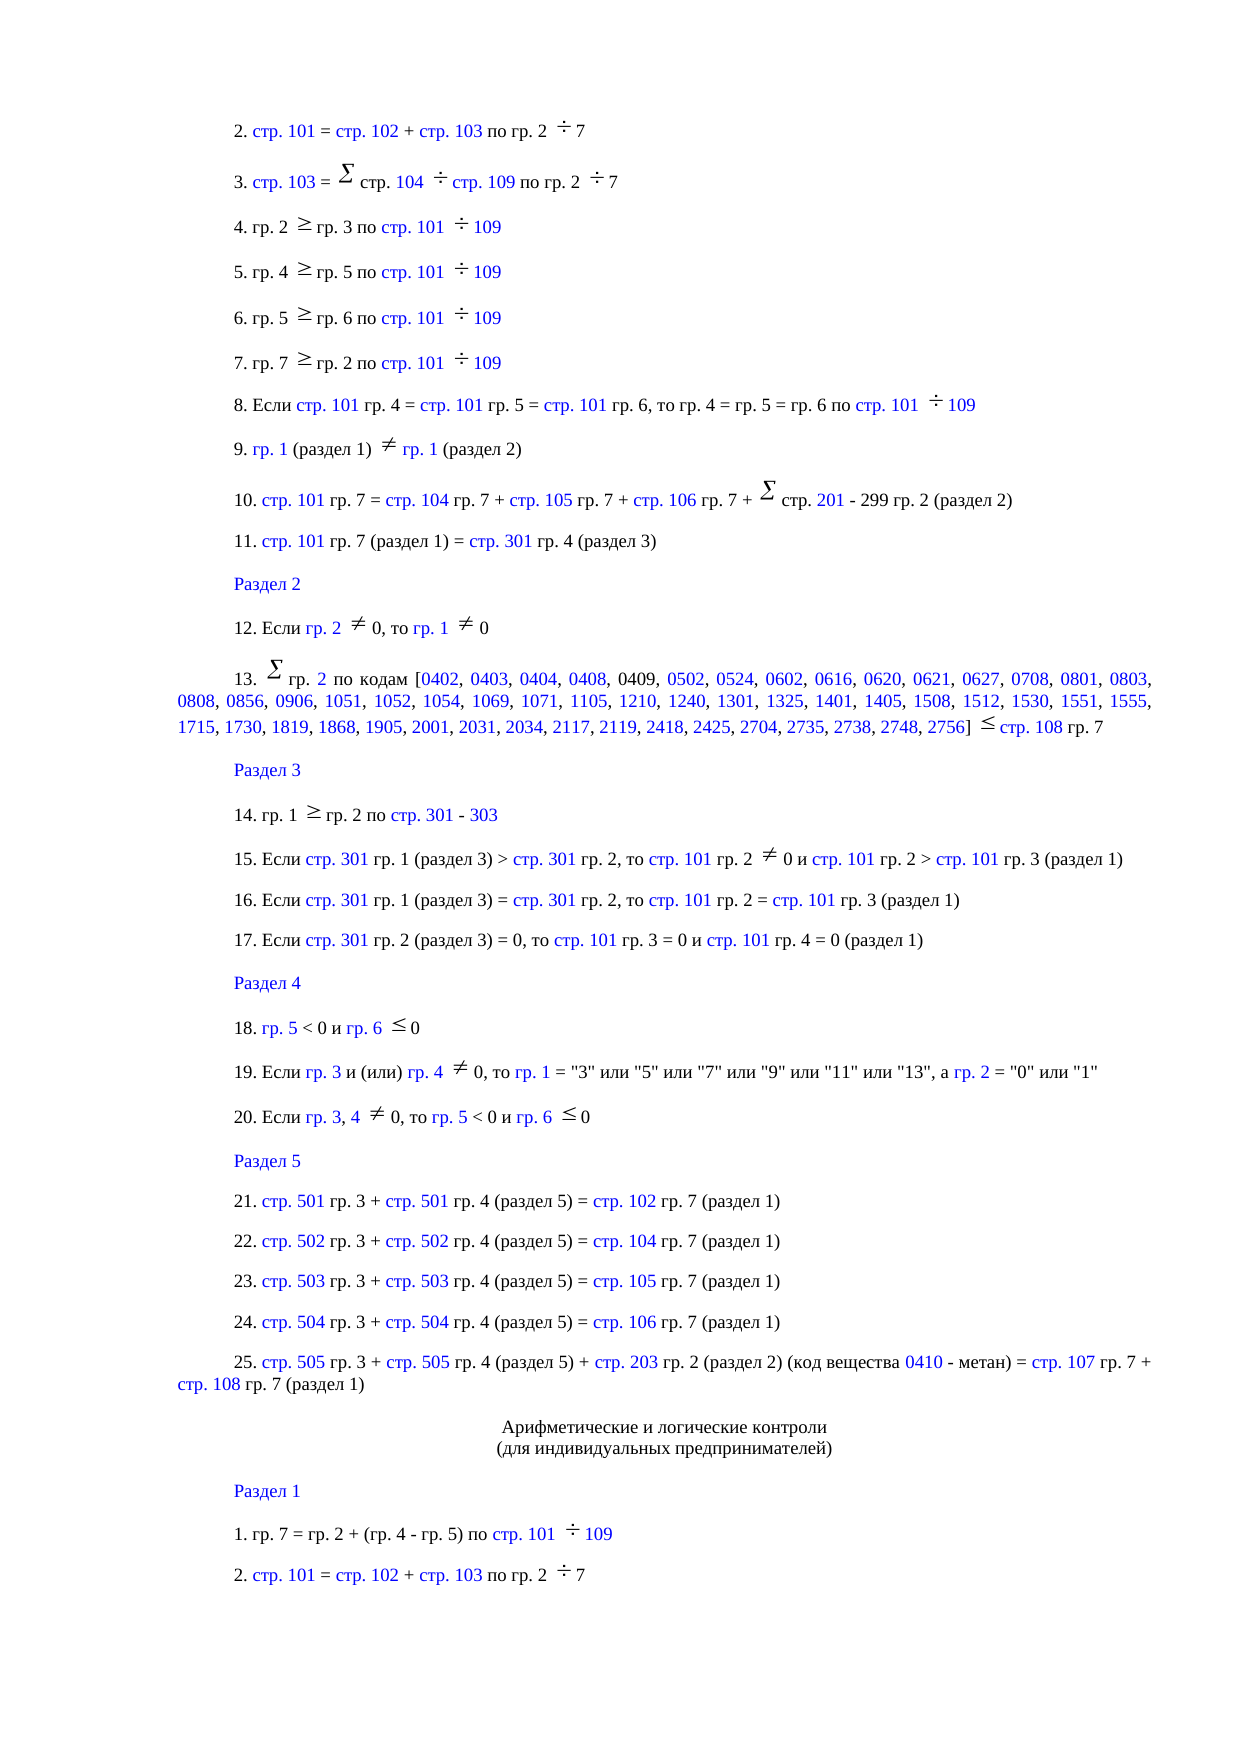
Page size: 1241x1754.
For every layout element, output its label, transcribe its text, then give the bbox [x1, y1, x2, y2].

text 18. гр. 5 < 0 и гр. 6 0 [177, 1012, 1152, 1039]
text Раздел 2 [177, 573, 1152, 594]
text 2. стр. 101 = стр. 102 + стр. 103 по гр. 2 7 [177, 1563, 1152, 1586]
text 20. Если гр. 3, 4 0, то гр. 5 < 0 и гр. 6 0 [177, 1102, 1152, 1128]
text 24. стр. 504 гр. 3 + стр. 504 гр. 4 (раздел 5) = стр. 106 гр. 7 (раздел 1) [177, 1311, 1152, 1332]
text Раздел 4 [177, 972, 1152, 994]
text 12. Если гр. 2 0, то гр. 1 0 [177, 613, 1152, 638]
text 4. гр. 2 гр. 3 по стр. 101 109 [177, 212, 1152, 238]
text 23. стр. 503 гр. 3 + стр. 503 гр. 4 (раздел 5) = стр. 105 гр. 7 (раздел 1) [177, 1270, 1152, 1292]
text Раздел 1 [177, 1480, 1152, 1502]
text 15. Если стр. 301 гр. 1 (раздел 3) > стр. 301 гр. 2, то стр. 101 гр. 2 0 и стр. 101 гр. 2 > стр. 101 гр. 3 (раздел 1) [177, 844, 1152, 870]
text 3. стр. 103 = стр. 104 стр. 109 по гр. 2 7 [177, 160, 1152, 193]
text 11. стр. 101 гр. 7 (раздел 1) = стр. 301 гр. 4 (раздел 3) [177, 529, 1152, 551]
text Арифметические и логические контроли [177, 1416, 1152, 1437]
text 1. гр. 7 = гр. 2 + (гр. 4 - гр. 5) по стр. 101 109 [177, 1521, 1152, 1544]
text 2. стр. 101 = стр. 102 + стр. 103 по гр. 2 7 [177, 118, 1152, 141]
text 7. гр. 7 гр. 2 по стр. 101 109 [177, 347, 1152, 373]
text Раздел 5 [177, 1149, 1152, 1171]
text 21. стр. 501 гр. 3 + стр. 501 гр. 4 (раздел 5) = стр. 102 гр. 7 (раздел 1) [177, 1190, 1152, 1211]
text 6. гр. 5 гр. 6 по стр. 101 109 [177, 302, 1152, 328]
text 17. Если стр. 301 гр. 2 (раздел 3) = 0, то стр. 101 гр. 3 = 0 и стр. 101 гр. 4 = 0 (раздел 1) [177, 929, 1152, 951]
text 5. гр. 4 гр. 5 по стр. 101 109 [177, 257, 1152, 283]
text 9. гр. 1 (раздел 1) гр. 1 (раздел 2) [177, 434, 1152, 459]
text 13. гр. 2 по кодам [0402, 0403, 0404, 0408, 0409, 0502, 0524, 0602, 0616, 0620, 0621, 0627, 0708, 0801, 0803, 0808, 0856, 0906, 1051, 1052, 1054, 1069, 1071, 1105, 1210, 1240, 1301, 1325, 1401, 1405, 1508, 1512, 1530, 1551, 1555, 1715, 1730, 1819, 1868, 1905, 2001, 2031, 2034, 2117, 2119, 2418, 2425, 2704, 2735, 2738, 2748, 2756] стр. 108 гр. 7 [177, 657, 1152, 738]
text 25. стр. 505 гр. 3 + стр. 505 гр. 4 (раздел 5) + стр. 203 гр. 2 (раздел 2) (код вещества 0410 - метан) = стр. 107 гр. 7 + стр. 108 гр. 7 (раздел 1) [177, 1351, 1152, 1394]
text 14. гр. 1 гр. 2 по стр. 301 - 303 [177, 799, 1152, 826]
text 10. стр. 101 гр. 7 = стр. 104 гр. 7 + стр. 105 гр. 7 + стр. 106 гр. 7 + стр. 201 - 299 гр. 2 (раздел 2) [177, 478, 1152, 511]
text 19. Если гр. 3 и (или) гр. 4 0, то гр. 1 = "3" или "5" или "7" или "9" или "11" или "13", а гр. 2 = "0" или "1" [177, 1057, 1152, 1083]
text (для индивидуальных предпринимателей) [177, 1437, 1152, 1459]
text 8. Если стр. 101 гр. 4 = стр. 101 гр. 5 = стр. 101 гр. 6, то гр. 4 = гр. 5 = гр. 6 по стр. 101 109 [177, 392, 1152, 415]
text 16. Если стр. 301 гр. 1 (раздел 3) = стр. 301 гр. 2, то стр. 101 гр. 2 = стр. 101 гр. 3 (раздел 1) [177, 889, 1152, 910]
text Раздел 3 [177, 759, 1152, 781]
text 22. стр. 502 гр. 3 + стр. 502 гр. 4 (раздел 5) = стр. 104 гр. 7 (раздел 1) [177, 1230, 1152, 1252]
